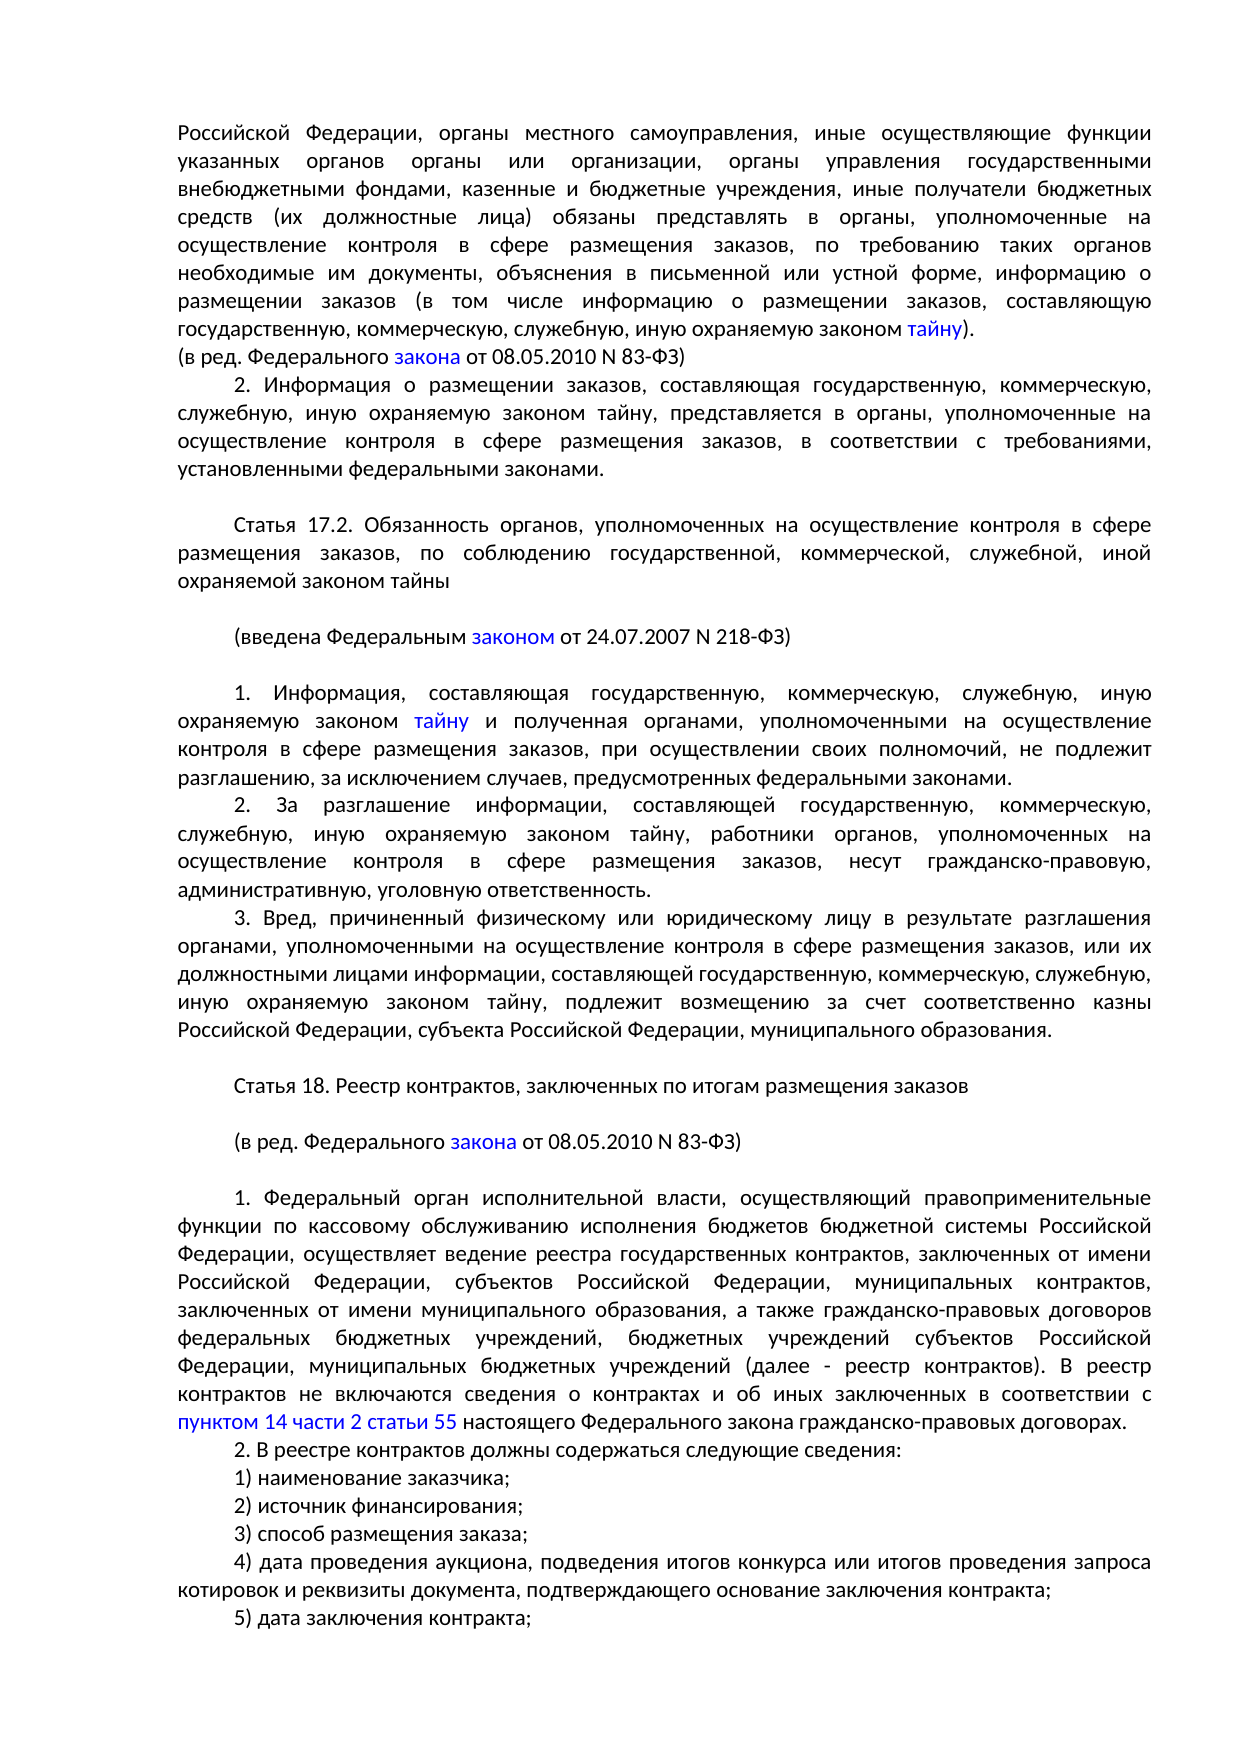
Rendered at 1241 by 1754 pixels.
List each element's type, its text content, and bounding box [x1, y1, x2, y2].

text (в ред. Федерального закона от 08.05.2010 N 83-ФЗ) [177, 342, 1152, 370]
text 2. В реестре контрактов должны содержаться следующие сведения: [177, 1435, 1152, 1463]
text 1) наименование заказчика; [177, 1463, 1152, 1491]
text 1. Информация, составляющая государственную, коммерческую, служебную, иную охраняемую законом тайну и полученная органами, уполномоченными на осуществление контроля в сфере размещения заказов, при осуществлении своих полномочий, не подлежит разглашению, за исключением случаев, предусмотренных федеральными законами. [177, 678, 1152, 791]
text 3. Вред, причиненный физическому или юридическому лицу в результате разглашения органами, уполномоченными на осуществление контроля в сфере размещения заказов, или их должностными лицами информации, составляющей государственную, коммерческую, служебную, иную охраняемую законом тайну, подлежит возмещению за счет соответственно казны Российской Федерации, субъекта Российской Федерации, муниципального образования. [177, 903, 1152, 1043]
text (в ред. Федерального закона от 08.05.2010 N 83-ФЗ) [177, 1127, 1152, 1155]
text 5) дата заключения контракта; [177, 1603, 1152, 1631]
text Статья 17.2. Обязанность органов, уполномоченных на осуществление контроля в сфере размещения заказов, по соблюдению государственной, коммерческой, служебной, иной охраняемой законом тайны [177, 510, 1152, 594]
text 4) дата проведения аукциона, подведения итогов конкурса или итогов проведения запроса котировок и реквизиты документа, подтверждающего основание заключения контракта; [177, 1547, 1152, 1603]
text 2) источник финансирования; [177, 1491, 1152, 1519]
text Статья 18. Реестр контрактов, заключенных по итогам размещения заказов [177, 1071, 1152, 1099]
text (введена Федеральным законом от 24.07.2007 N 218-ФЗ) [177, 622, 1152, 651]
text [177, 118, 1152, 342]
text 1. Федеральный орган исполнительной власти, осуществляющий правоприменительные функции по кассовому обслуживанию исполнения бюджетов бюджетной системы Российской Федерации, осуществляет ведение реестра государственных контрактов, заключенных от имени Российской Федерации, субъектов Российской Федерации, муниципальных контрактов, заключенных от имени муниципального образования, а также гражданско-правовых договоров федеральных бюджетных учреждений, бюджетных учреждений субъектов Российской Федерации, муниципальных бюджетных учреждений (далее - реестр контрактов). В реестр контрактов не включаются сведения о контрактах и об иных заключенных в соответствии с пунктом 14 части 2 статьи 55 настоящего Федерального закона гражданско-правовых договорах. [177, 1183, 1152, 1435]
text 2. За разглашение информации, составляющей государственную, коммерческую, служебную, иную охраняемую законом тайну, работники органов, уполномоченных на осуществление контроля в сфере размещения заказов, несут гражданско-правовую, административную, уголовную ответственность. [177, 791, 1152, 903]
text 2. Информация о размещении заказов, составляющая государственную, коммерческую, служебную, иную охраняемую законом тайну, представляется в органы, уполномоченные на осуществление контроля в сфере размещения заказов, в соответствии с требованиями, установленными федеральными законами. [177, 370, 1152, 482]
text 3) способ размещения заказа; [177, 1519, 1152, 1547]
